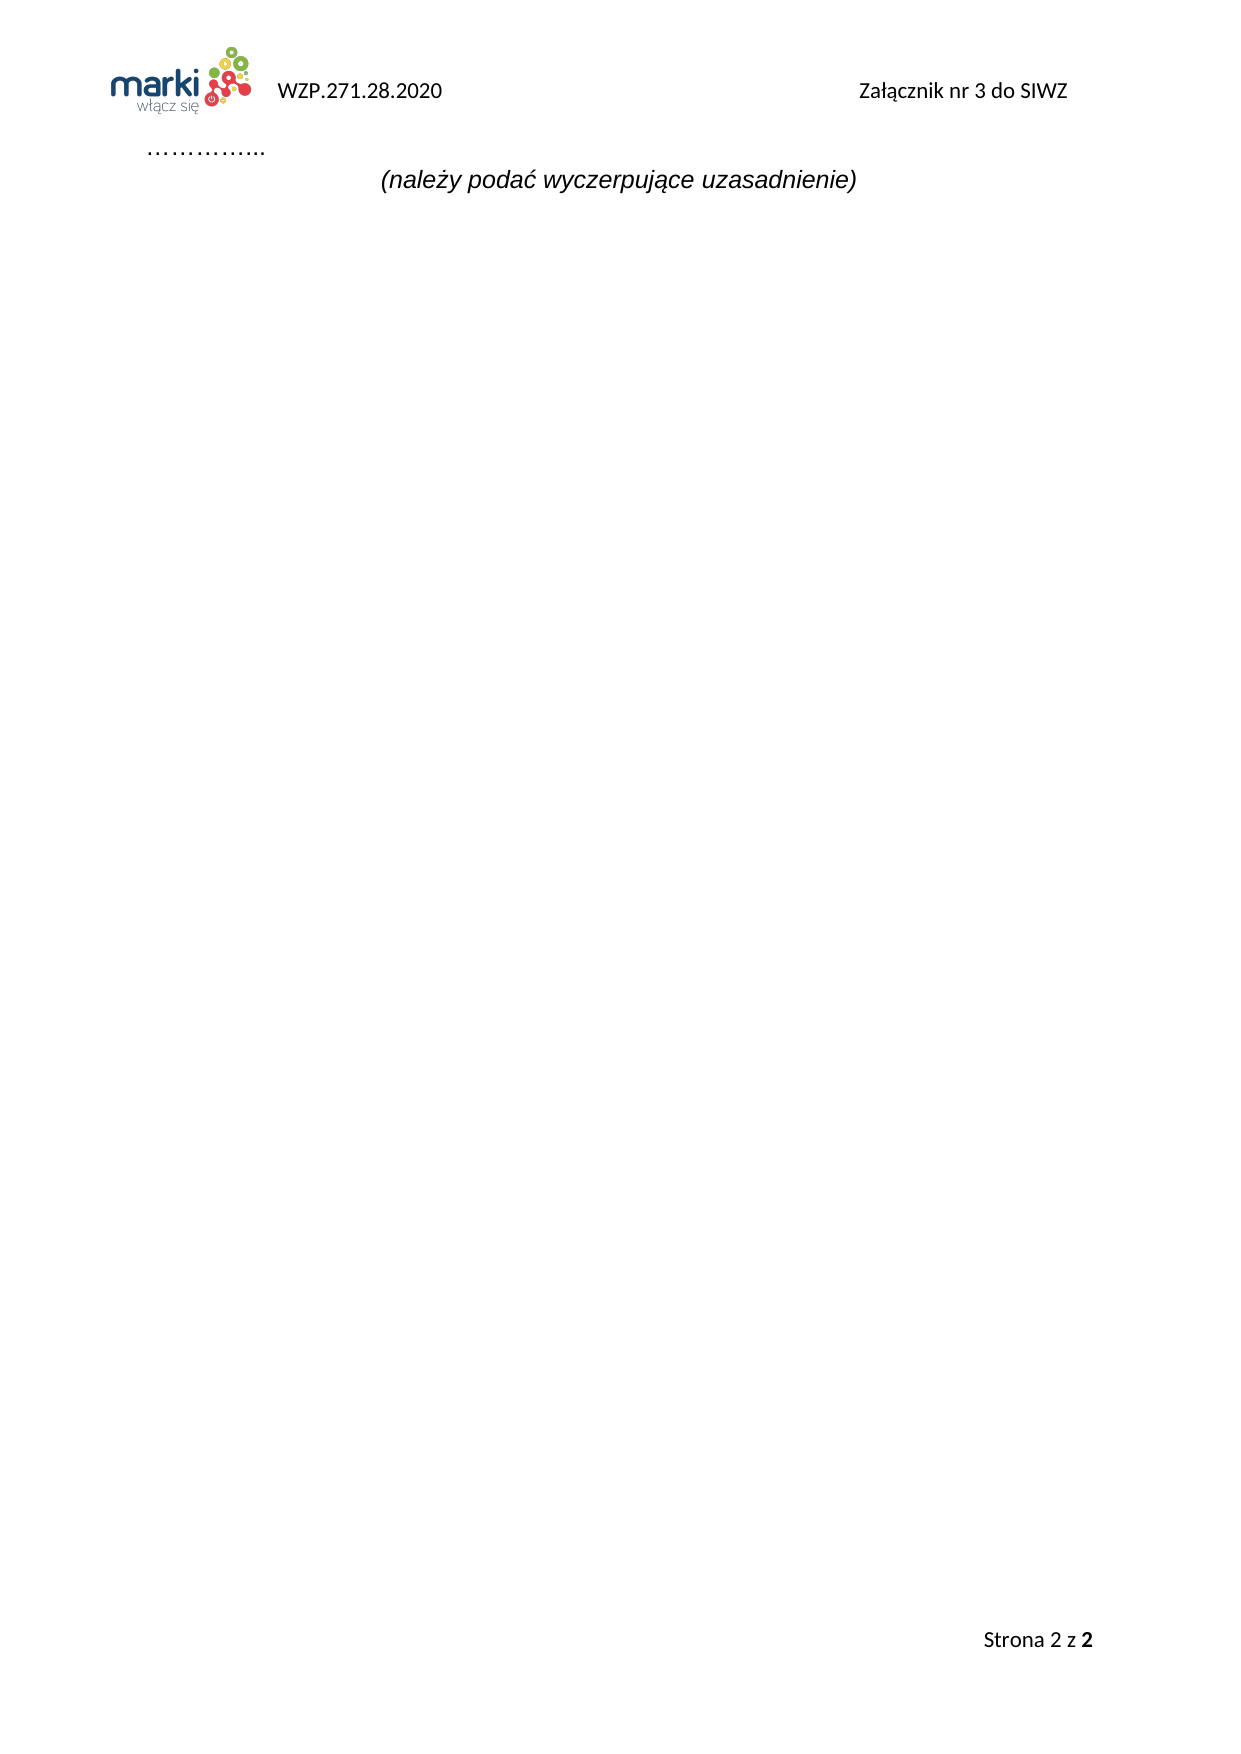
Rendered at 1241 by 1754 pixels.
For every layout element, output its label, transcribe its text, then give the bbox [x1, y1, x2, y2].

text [145, 132, 1094, 161]
picture [87, 17, 276, 149]
text (należy podać wyczerpujące uzasadnienie) [145, 165, 1095, 194]
